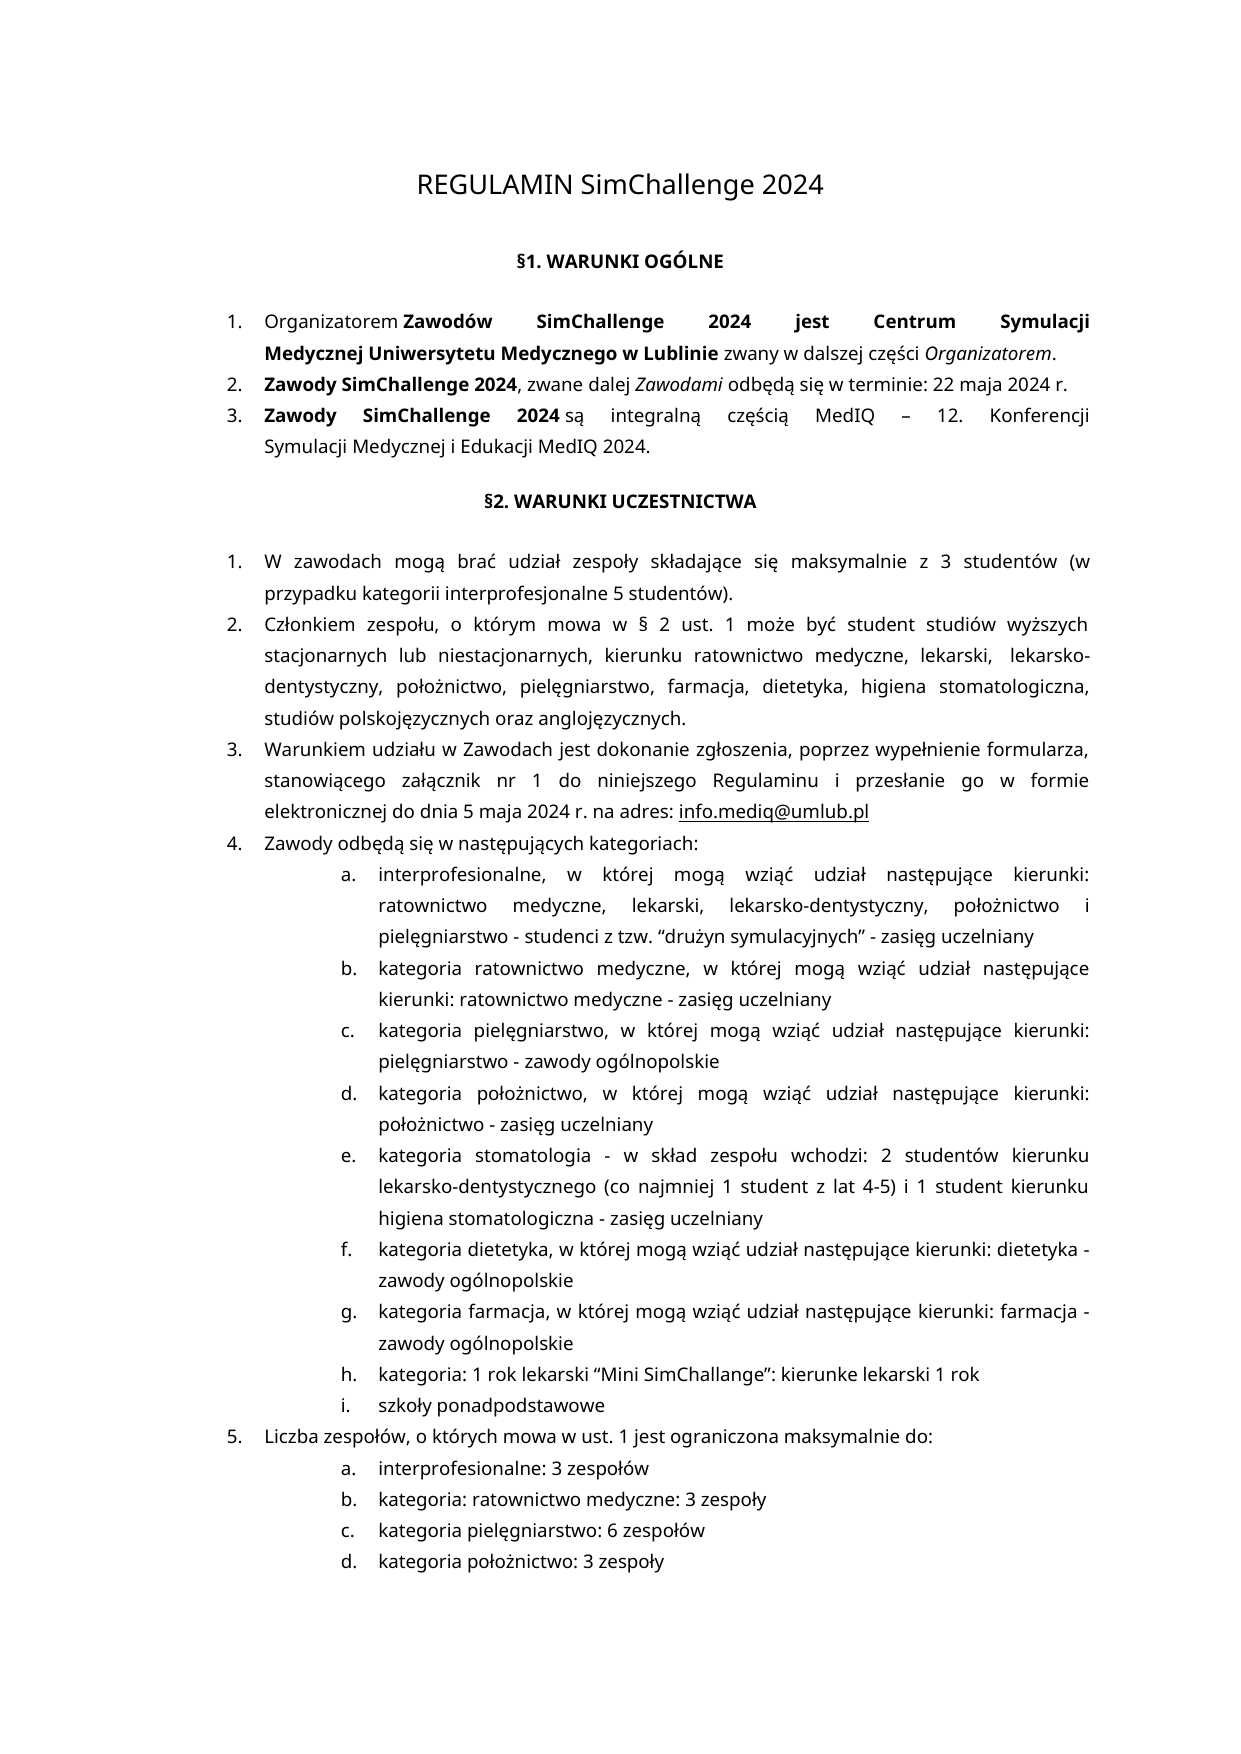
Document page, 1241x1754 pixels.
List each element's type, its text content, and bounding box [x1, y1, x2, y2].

list kategoria pielęgniarstwo, w której mogą wziąć udział następujące kierunki: pielęgniarstwo - zawody ogólnopolskie [341, 1012, 1090, 1074]
list kategoria pielęgniarstwo: 6 zespołów [341, 1512, 1090, 1543]
list kategoria położnictwo: 3 zespoły [341, 1543, 1090, 1574]
list Członkiem zespołu, o którym mowa w § 2 ust. 1 może być student studiów wyższych stacjonarnych lub niestacjonarnych, kierunku ratownictwo medyczne, lekarski, lekarsko-dentystyczny, położnictwo, pielęgniarstwo, farmacja, dietetyka, higiena stomatologiczna, studiów polskojęzycznych oraz anglojęzycznych. [227, 606, 1090, 731]
list kategoria stomatologia - w skład zespołu wchodzi: 2 studentów kierunku lekarsko-dentystycznego (co najmniej 1 student z lat 4-5) i 1 student kierunku higiena stomatologiczna - zasięg uczelniany [341, 1137, 1090, 1231]
list szkoły ponadpodstawowe [341, 1387, 1090, 1418]
list interprofesionalne: 3 zespołów [341, 1449, 1090, 1481]
list Zawody SimChallenge 2024, zwane dalej Zawodami odbędą się w terminie: 22 maja 2024 r. [227, 366, 1090, 397]
list W zawodach mogą brać udział zespoły składające się maksymalnie z 3 studentów (w przypadku kategorii interprofesjonalne 5 studentów). [227, 543, 1090, 606]
subtitle REGULAMIN SimChallenge 2024 [150, 166, 1090, 202]
list kategoria ratownictwo medyczne, w której mogą wziąć udział następujące kierunki: ratownictwo medyczne - zasięg uczelniany [341, 949, 1090, 1012]
list Organizatorem Zawodów SimChallenge 2024 jest Centrum Symulacji Medycznej Uniwersytetu Medycznego w Lublinie zwany w dalszej części Organizatorem. [227, 303, 1090, 366]
text §2. WARUNKI UCZESTNICTWA [150, 488, 1090, 514]
list kategoria dietetyka, w której mogą wziąć udział następujące kierunki: dietetyka - zawody ogólnopolskie [341, 1231, 1090, 1293]
list Warunkiem udziału w Zawodach jest dokonanie zgłoszenia, poprzez wypełnienie formularza, stanowiącego załącznik nr 1 do niniejszego Regulaminu i przesłanie go w formie elektronicznej do dnia 5 maja 2024 r. na adres: info.mediq@umlub.pl [227, 731, 1090, 824]
list kategoria farmacja, w której mogą wziąć udział następujące kierunki: farmacja - zawody ogólnopolskie [341, 1293, 1090, 1356]
list kategoria: ratownictwo medyczne: 3 zespoły [341, 1481, 1090, 1512]
list Zawody SimChallenge 2024 są integralną częścią MedIQ – 12. Konferencji Symulacji Medycznej i Edukacji MedIQ 2024. [227, 397, 1090, 459]
text §1. WARUNKI OGÓLNE [150, 248, 1090, 274]
list interprofesionalne, w której mogą wziąć udział następujące kierunki: ratownictwo medyczne, lekarski, lekarsko-dentystyczny, położnictwo i pielęgniarstwo - studenci z tzw. “drużyn symulacyjnych” - zasięg uczelniany [341, 856, 1090, 949]
list kategoria: 1 rok lekarski “Mini SimChallange”: kierunke lekarski 1 rok [341, 1356, 1090, 1387]
list kategoria położnictwo, w której mogą wziąć udział następujące kierunki: położnictwo - zasięg uczelniany [341, 1074, 1090, 1137]
list Liczba zespołów, o których mowa w ust. 1 jest ograniczona maksymalnie do: [227, 1418, 1090, 1449]
list Zawody odbędą się w następujących kategoriach: [227, 824, 1090, 856]
